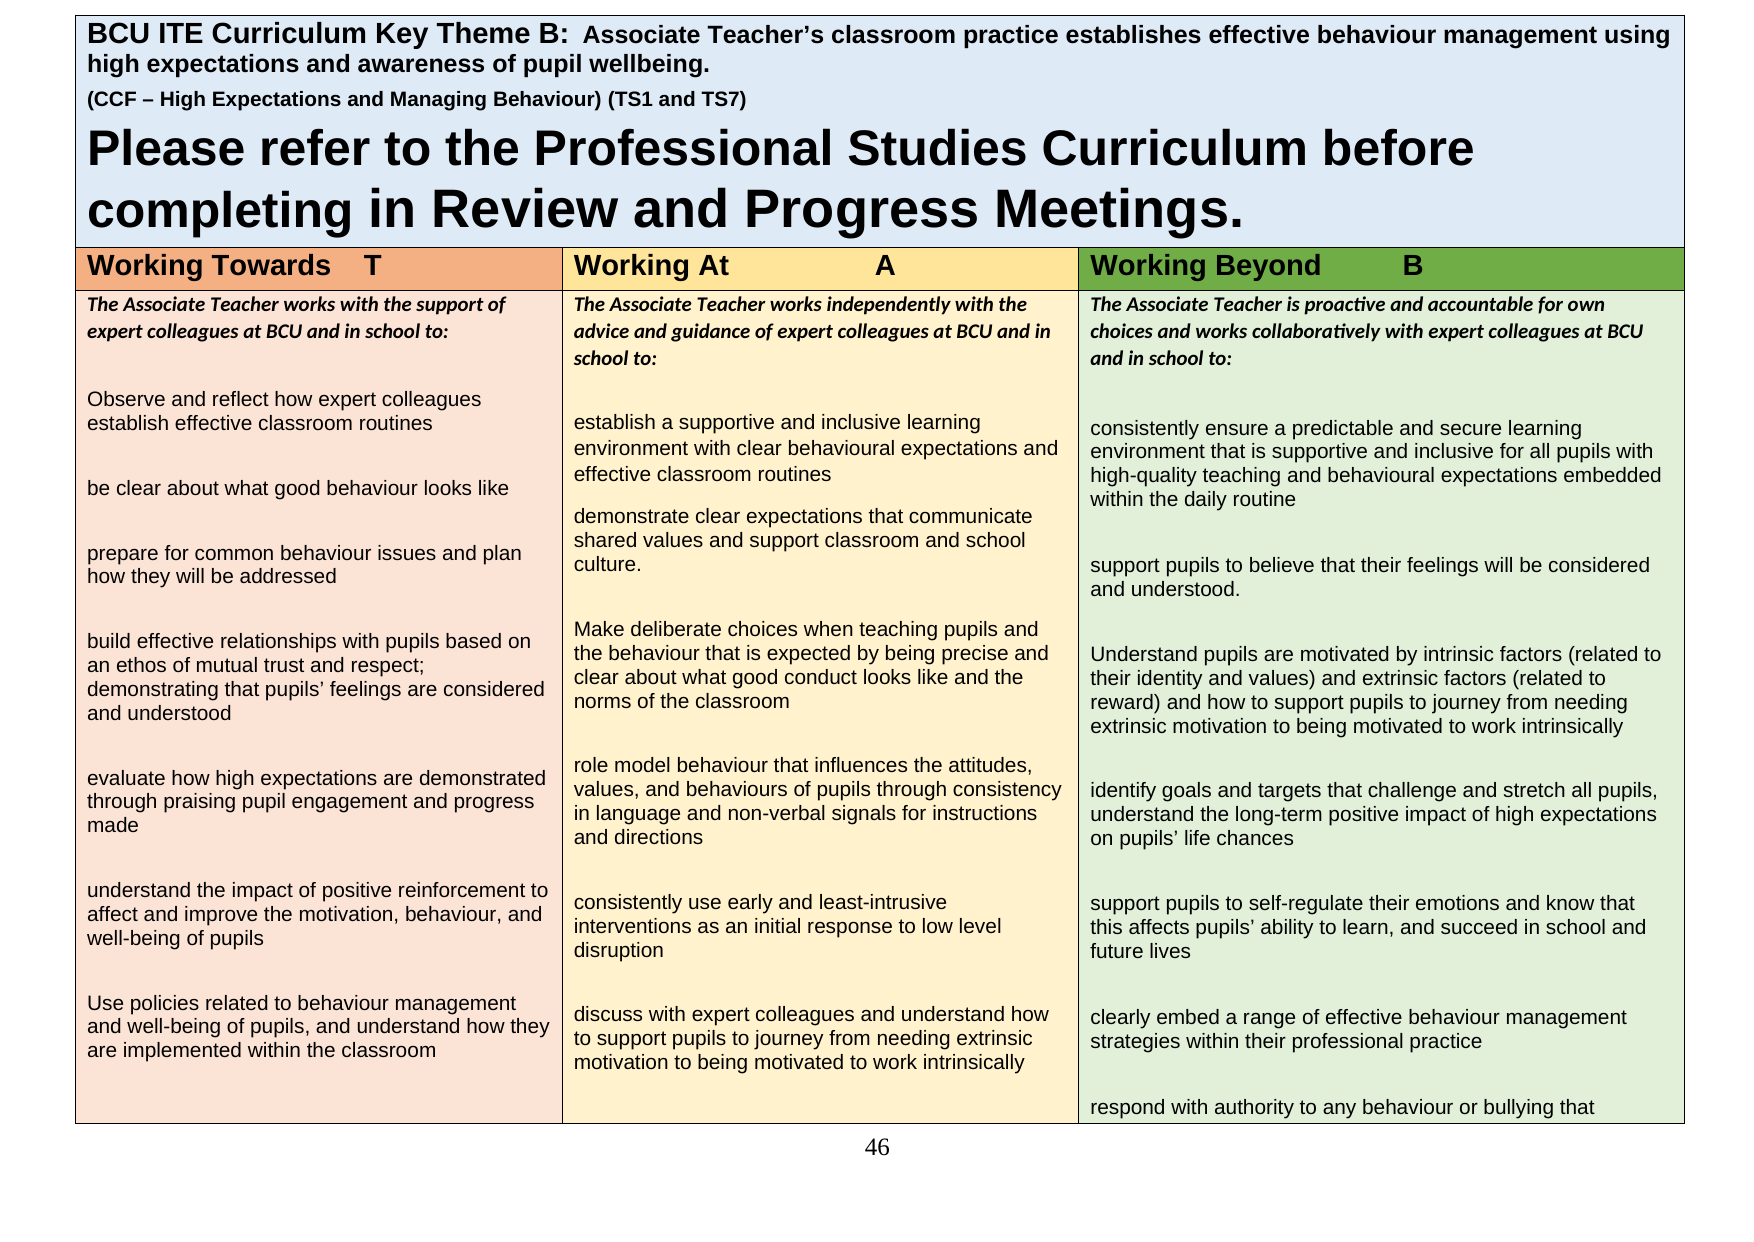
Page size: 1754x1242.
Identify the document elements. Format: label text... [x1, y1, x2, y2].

table_header BCU ITE Curriculum Key Theme B: Associate Teacher’s classroom practice establishes effective behaviour management using high expectations and awareness of pupil wellbeing. (CCF – High Expectations and Managing Behaviour) (TS1 and TS7) Please refer to the Professional Studies Curriculum before completing in Review and Progress Meetings. [76, 16, 1684, 247]
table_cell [563, 291, 1078, 1123]
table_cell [76, 291, 562, 1123]
table_cell Working At A [563, 248, 1078, 290]
table_cell Working Towards T [76, 248, 562, 290]
table_cell Working Beyond B [1079, 248, 1684, 290]
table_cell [1079, 291, 1684, 1123]
